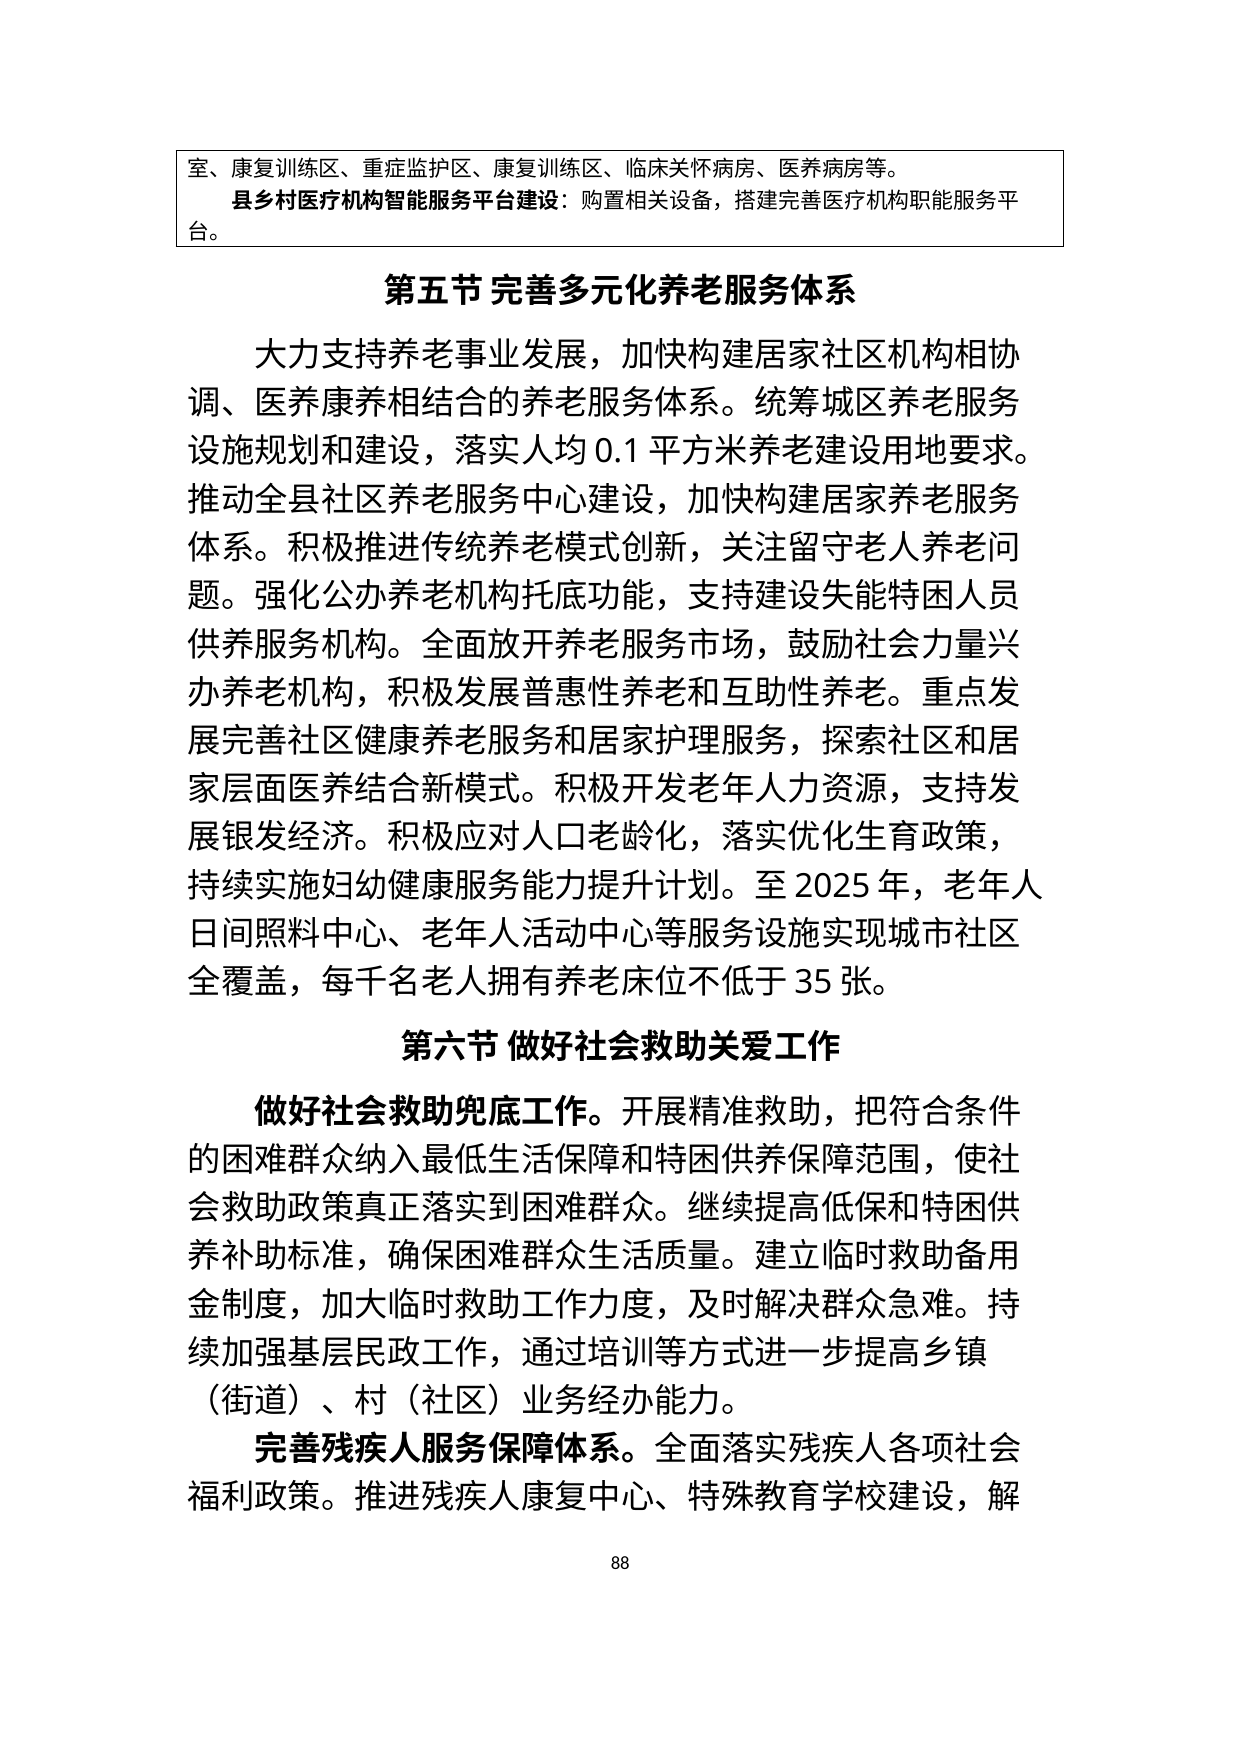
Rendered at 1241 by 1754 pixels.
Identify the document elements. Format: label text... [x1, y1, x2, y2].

text 大力支持养老事业发展，加快构建居家社区机构相协调、医养康养相结合的养老服务体系。统筹城区养老服务设施规划和建设，落实人均0.1平方米养老建设用地要求。推动全县社区养老服务中心建设，加快构建居家养老服务体系。积极推进传统养老模式创新，关注留守老人养老问题。强化公办养老机构托底功能，支持建设失能特困人员供养服务机构。全面放开养老服务市场，鼓励社会力量兴办养老机构，积极发展普惠性养老和互助性养老。重点发展完善社区健康养老服务和居家护理服务，探索社区和居家层面医养结合新模式。积极开发老年人力资源，支持发展银发经济。积极应对人口老龄化，落实优化生育政策，持续实施妇幼健康服务能力提升计划。至2025年，老年人日间照料中心、老年人活动中心等服务设施实现城市社区全覆盖，每千名老人拥有养老床位不低于35张。 [187, 328, 1053, 1004]
subtitle 第五节 完善多元化养老服务体系 [187, 263, 1053, 312]
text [187, 1422, 1053, 1518]
subtitle 第六节 做好社会救助关爱工作 [187, 1020, 1053, 1068]
text 做好社会救助兜底工作。开展精准救助，把符合条件的困难群众纳入最低生活保障和特困供养保障范围，使社会救助政策真正落实到困难群众。继续提高低保和特困供养补助标准，确保困难群众生活质量。建立临时救助备用金制度，加大临时救助工作力度，及时解决群众急难。持续加强基层民政工作，通过培训等方式进一步提高乡镇（街道）、村（社区）业务经办能力。 [187, 1084, 1053, 1422]
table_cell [177, 151, 1063, 246]
